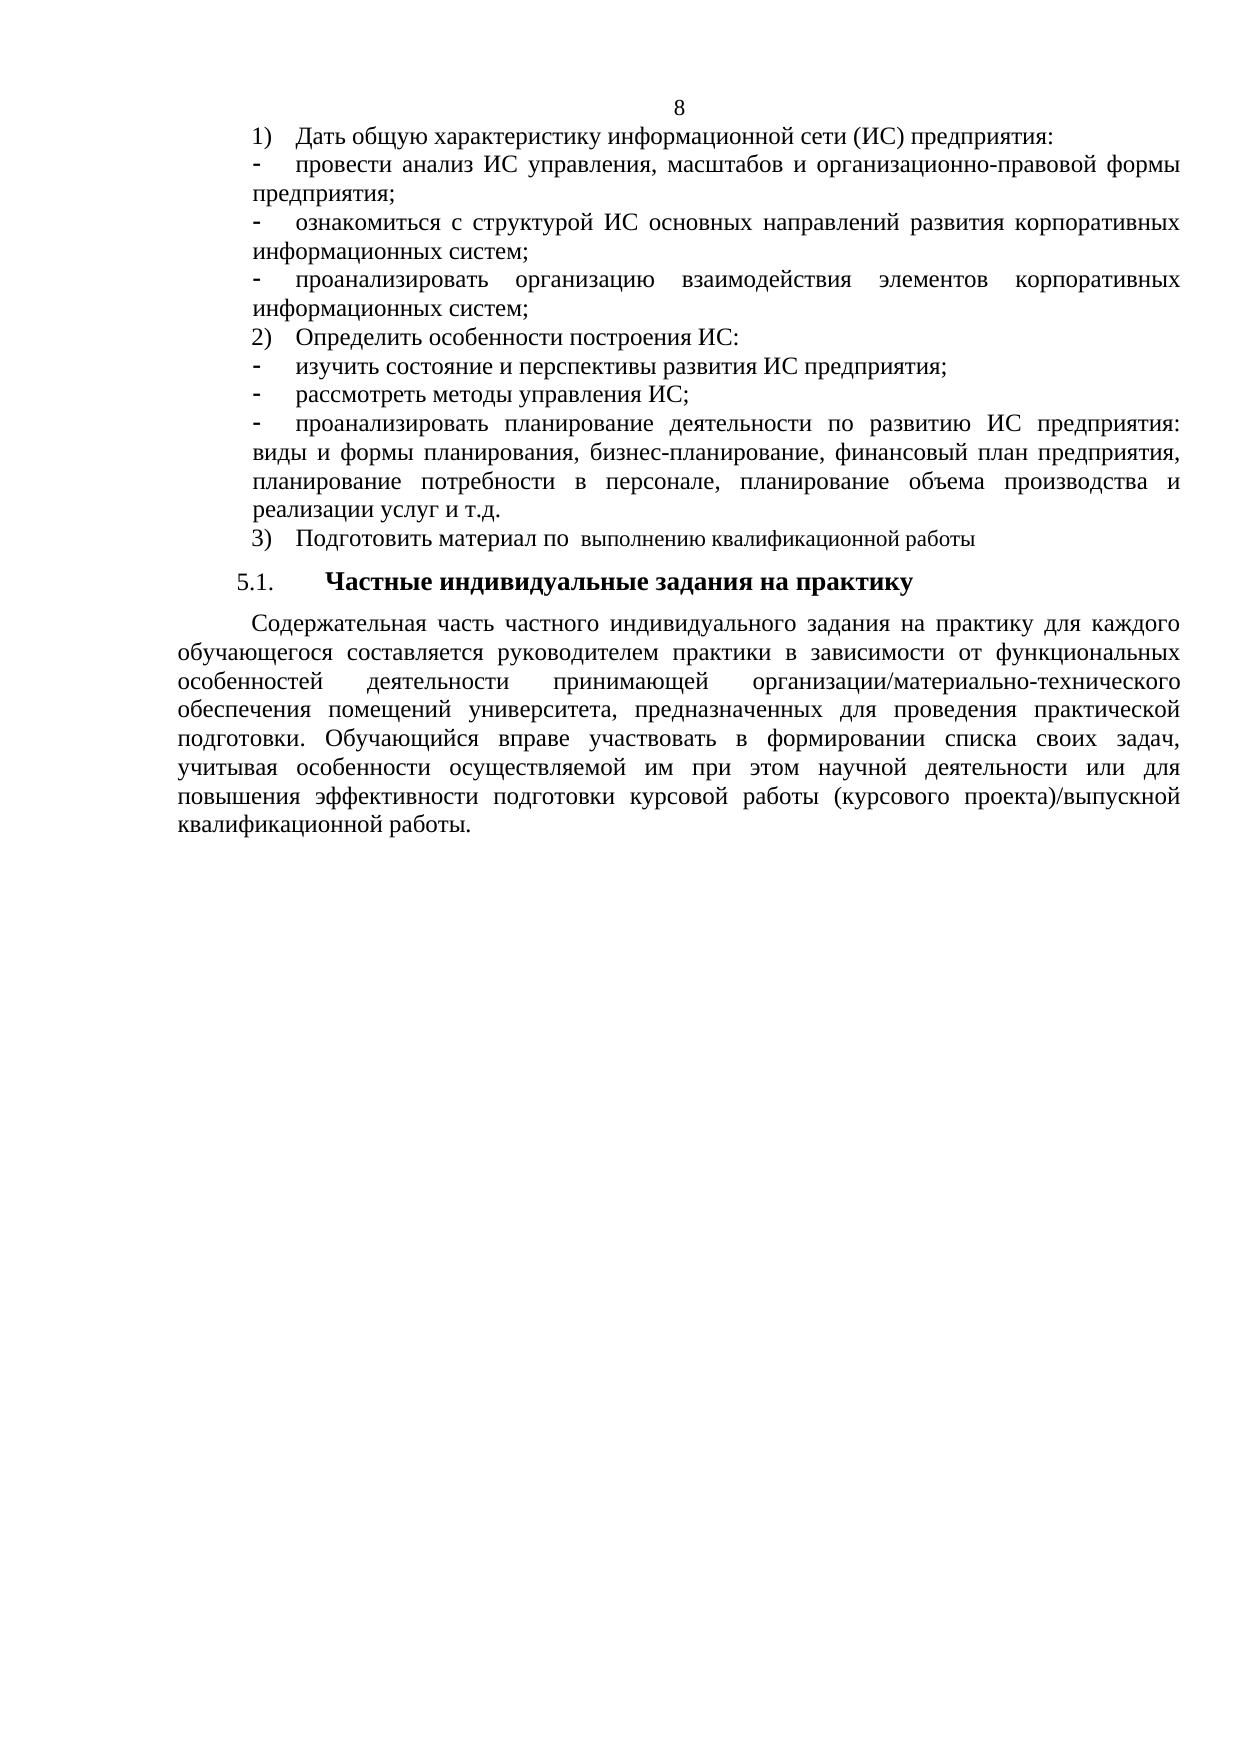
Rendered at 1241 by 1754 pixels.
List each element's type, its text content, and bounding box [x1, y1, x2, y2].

list рассмотреть методы управления ИС; [252, 379, 1181, 408]
list Определить особенности построения ИС: [251, 322, 1181, 351]
list проанализировать организацию взаимодействия элементов корпоративных информационных систем; [252, 264, 1181, 322]
list изучить состояние и перспективы развития ИС предприятия; [252, 351, 1181, 379]
list Содержательная часть частного индивидуального задания на практику для каждого обучающегося составляется руководителем практики в зависимости от функциональных особенностей деятельности принимающей организации/материально-технического обеспечения помещений университета, предназначенных для проведения практической подготовки. Обучающийся вправе участвовать в формировании списка своих задач, учитывая особенности осуществляемой им при этом научной деятельности или для повышения эффективности подготовки курсовой работы (курсового проекта)/выпускной квалификационной работы. [177, 608, 1181, 838]
list проанализировать планирование деятельности по развитию ИС предприятия: виды и формы планирования, бизнес-планирование, финансовый план предприятия, планирование потребности в персонале, планирование объема производства и реализации услуг и т.д. [252, 408, 1181, 523]
list Подготовить материал по выполнению квалификационной работы [251, 523, 1181, 552]
list провести анализ ИС управления, масштабов и организационно-правовой формы предприятия; [252, 149, 1181, 207]
list Дать общую характеристику информационной сети (ИС) предприятия: [251, 121, 1181, 149]
subtitle Частные индивидуальные задания на практику [236, 564, 1181, 596]
list ознакомиться с структурой ИС основных направлений развития корпоративных информационных систем; [252, 207, 1181, 264]
